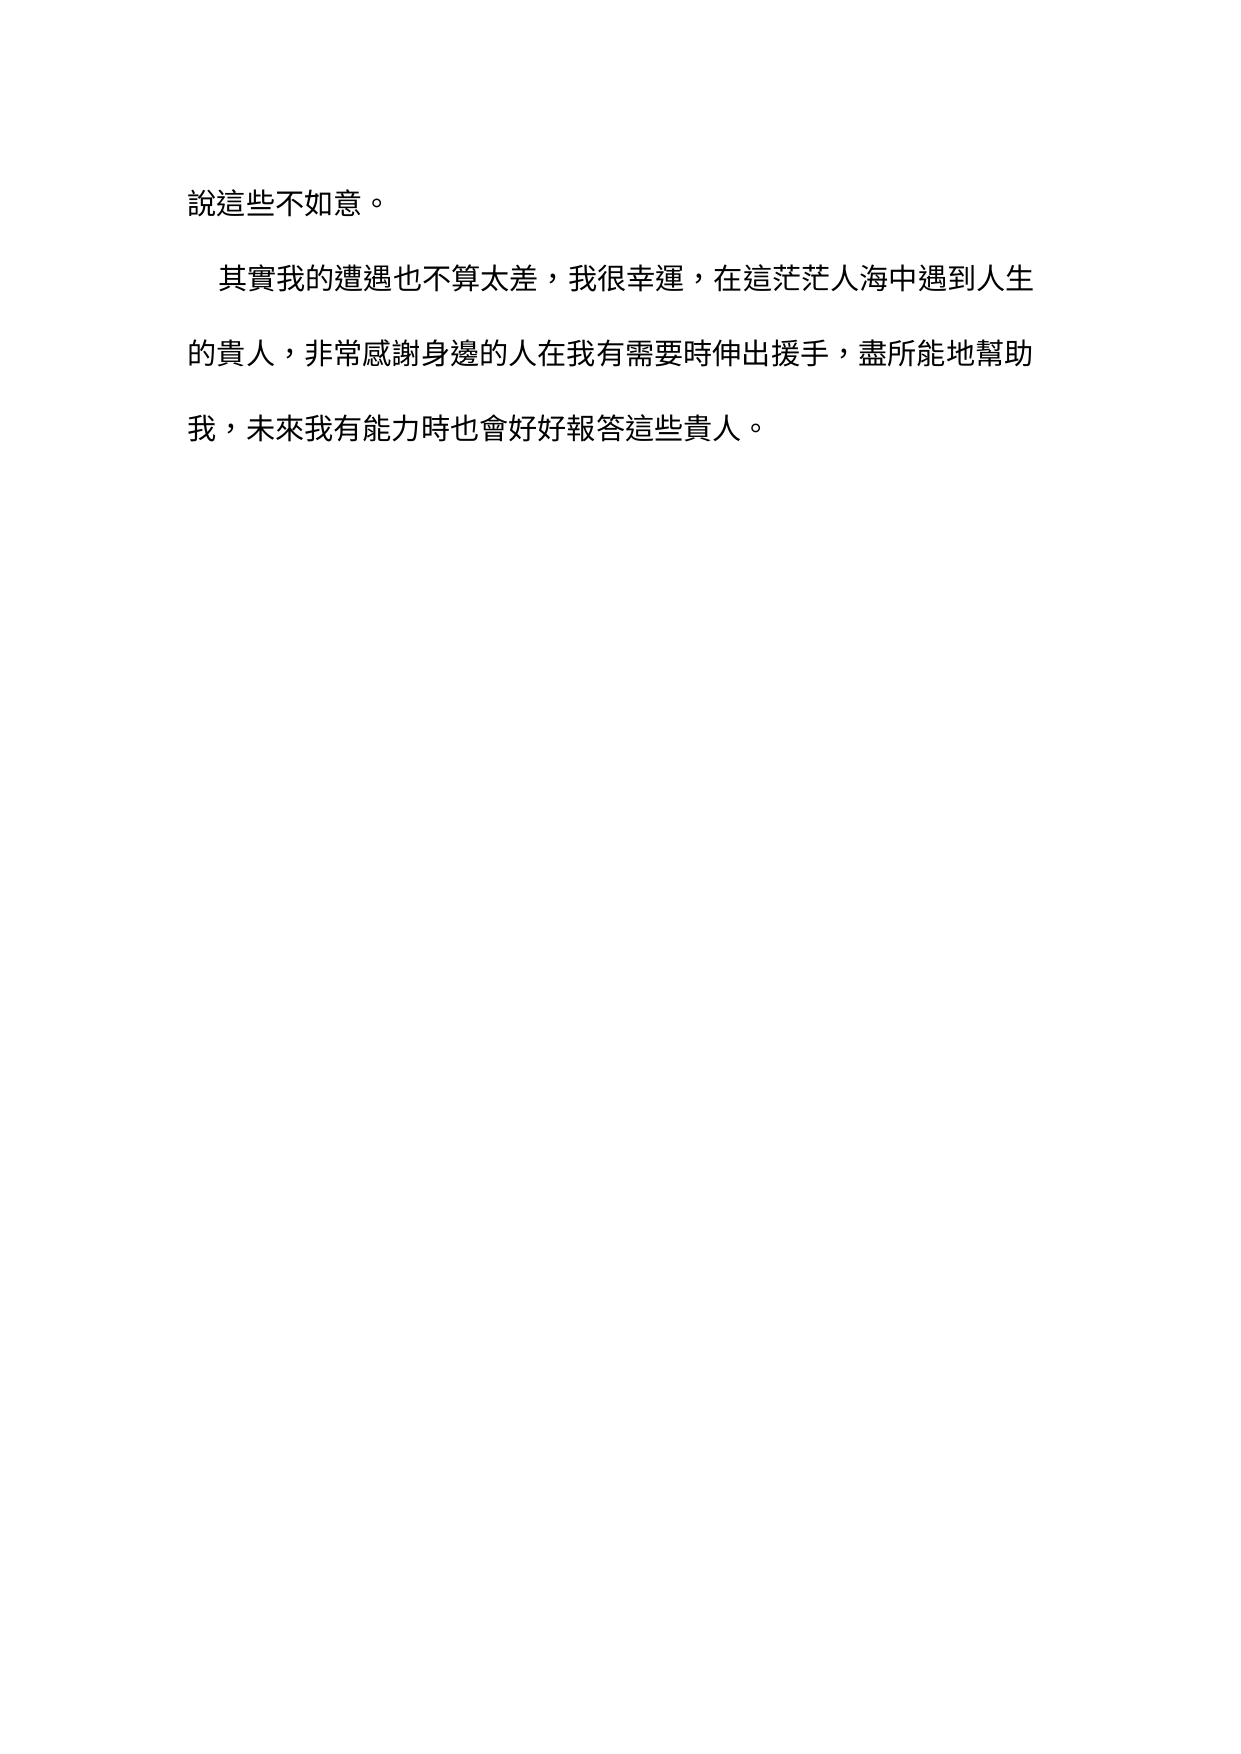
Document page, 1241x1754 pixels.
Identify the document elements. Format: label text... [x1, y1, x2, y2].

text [187, 164, 1053, 239]
text 其實我的遭遇也不算太差，我很幸運，在這茫茫人海中遇到人生的貴人，非常感謝身邊的人在我有需要時伸出援手，盡所能地幫助我，未來我有能力時也會好好報答這些貴人。 [187, 239, 1053, 464]
